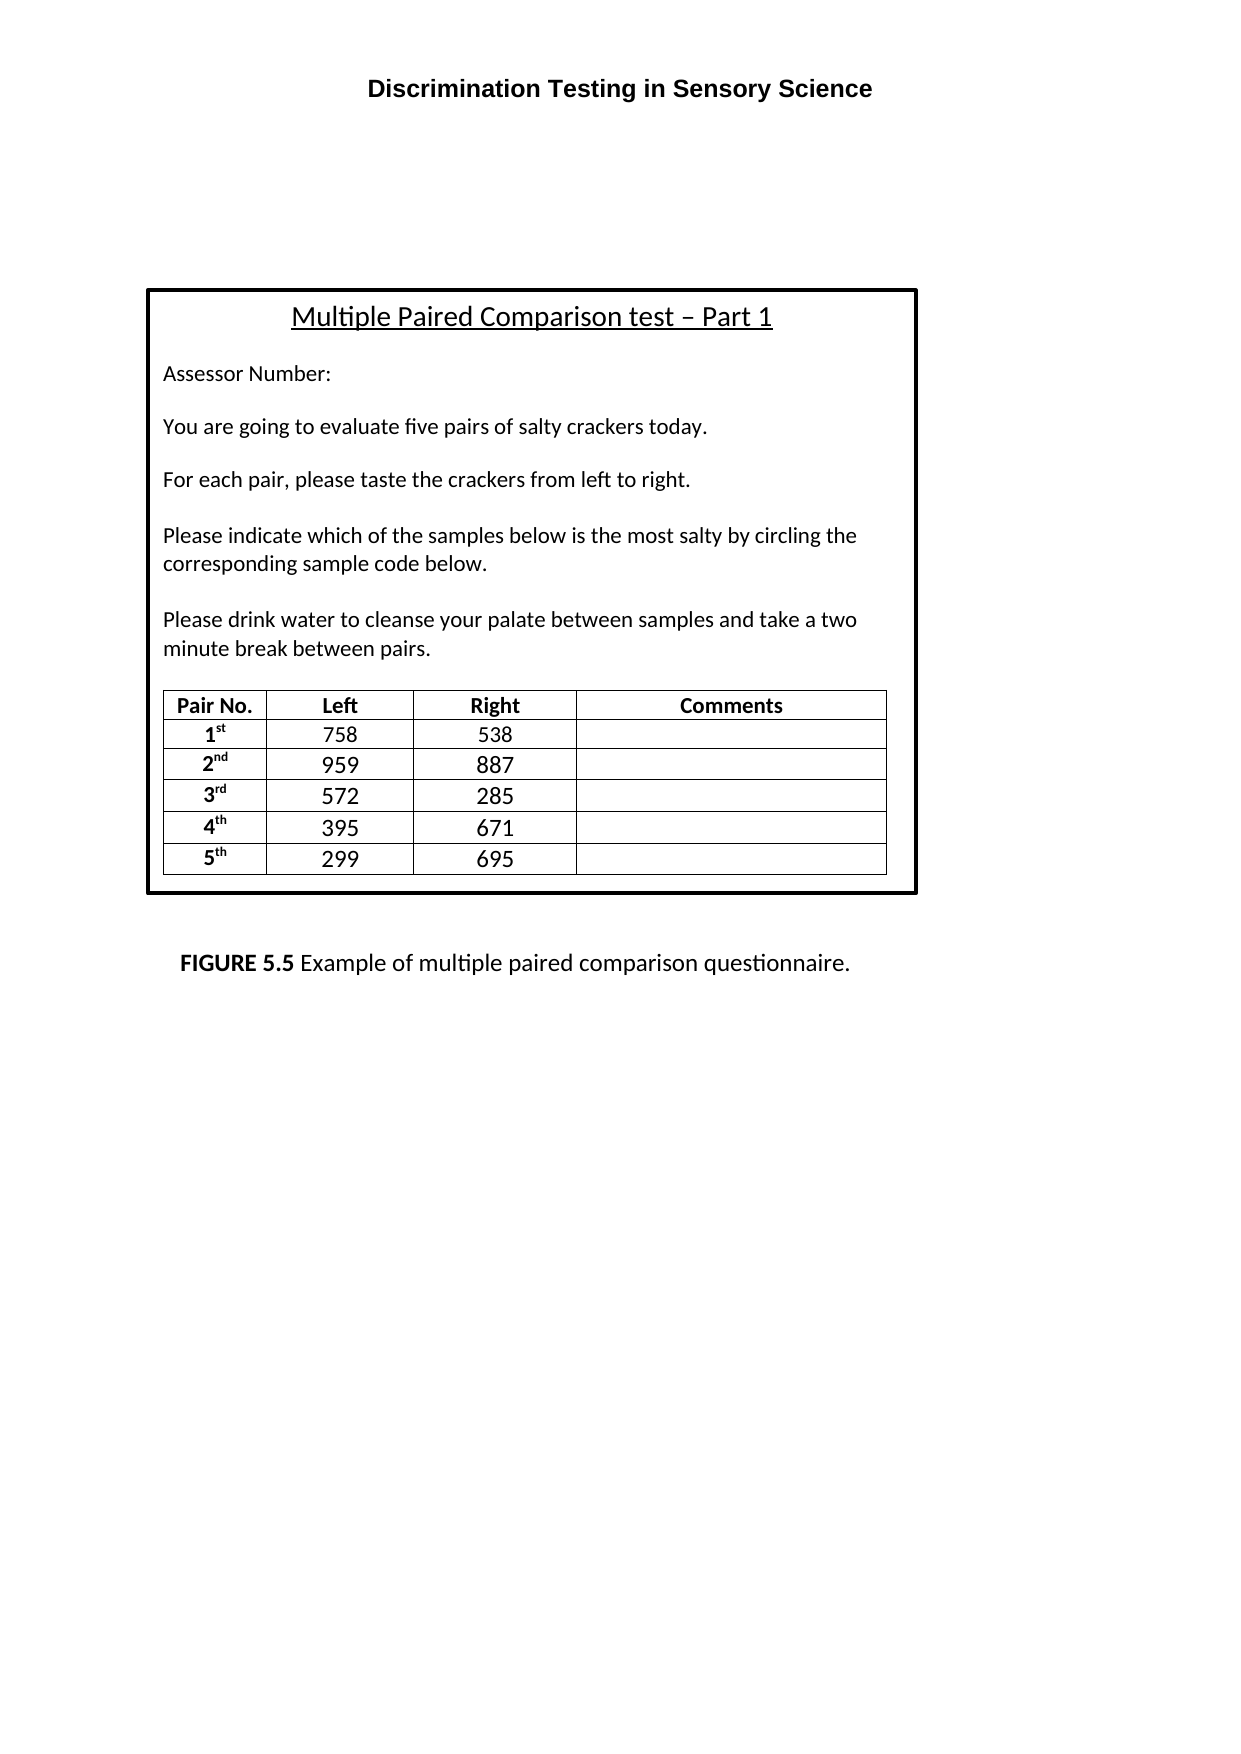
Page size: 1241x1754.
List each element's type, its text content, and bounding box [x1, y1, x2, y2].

text FIGURE 5.5 Example of multiple paired comparison questionnaire. [150, 947, 1090, 978]
